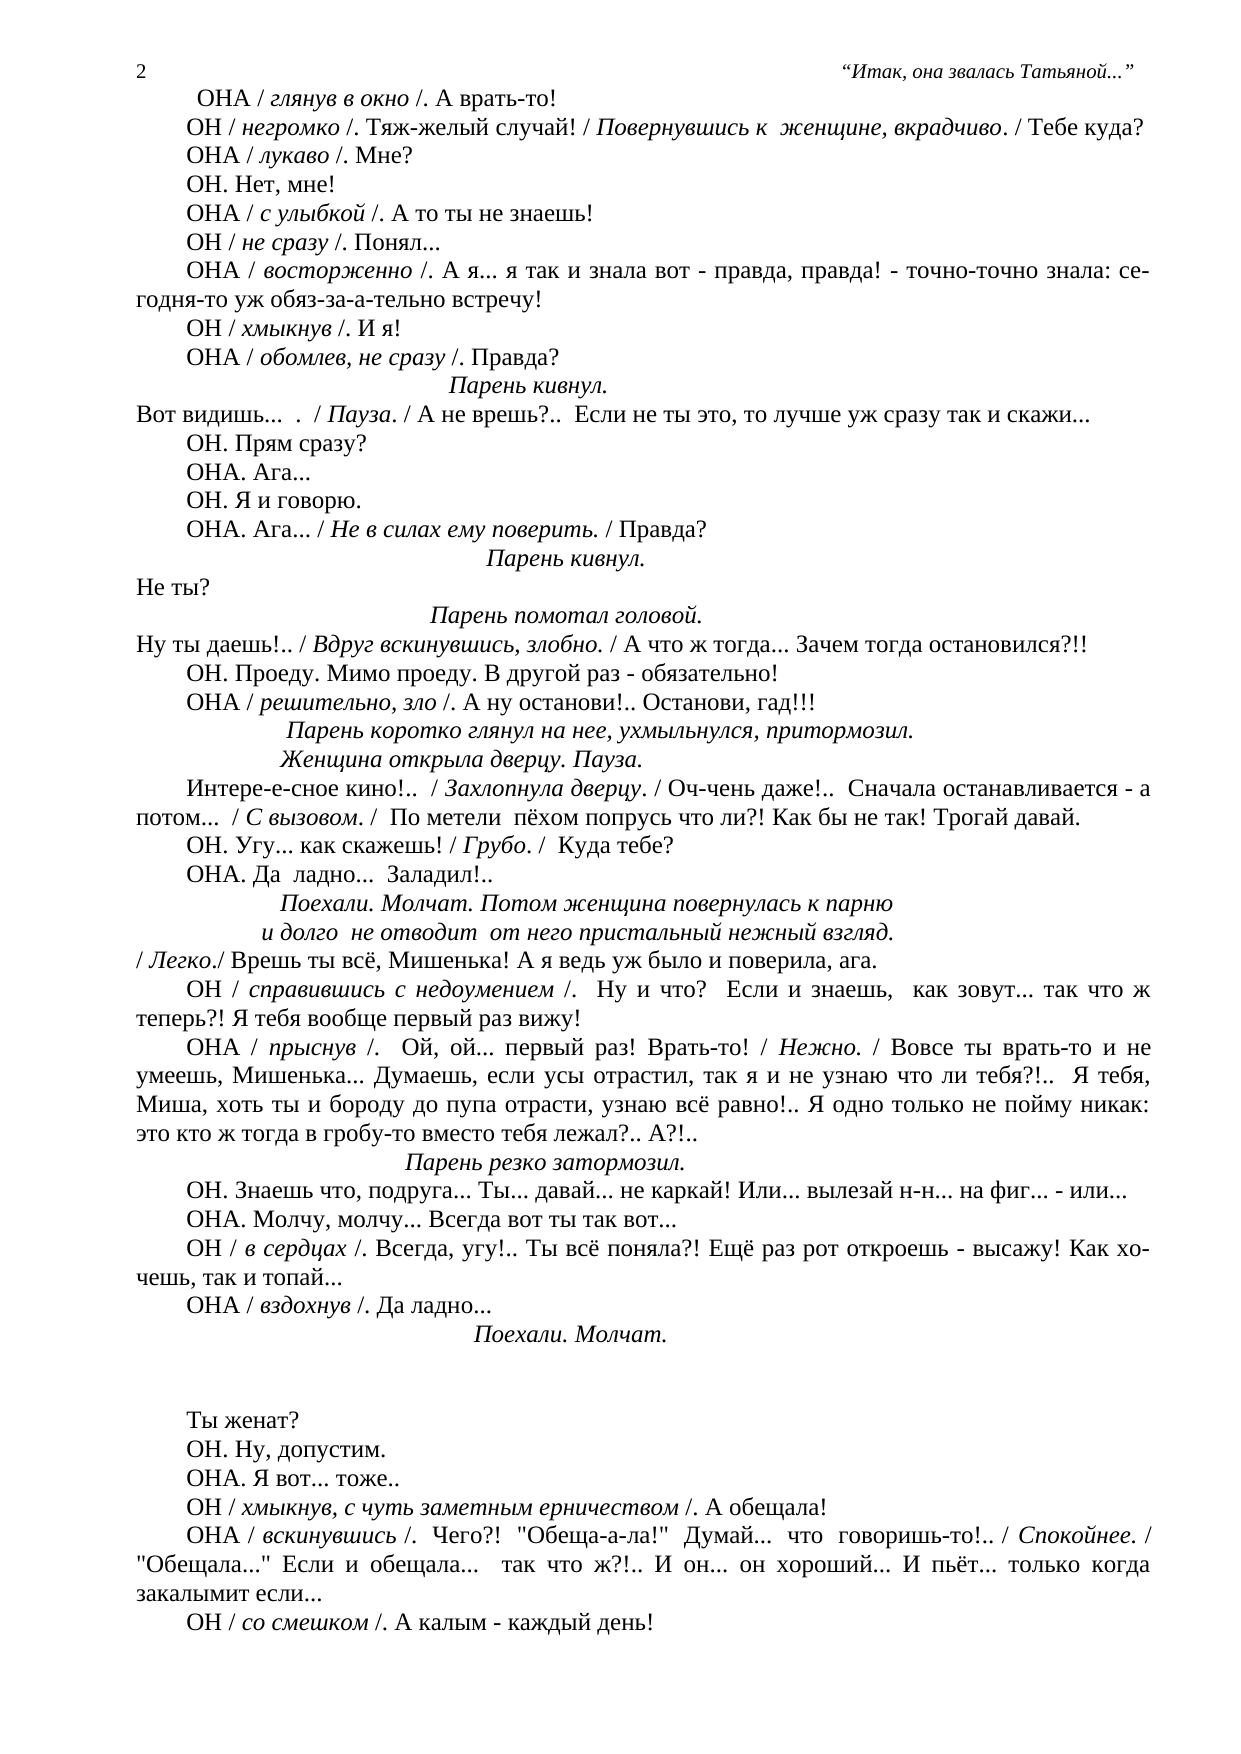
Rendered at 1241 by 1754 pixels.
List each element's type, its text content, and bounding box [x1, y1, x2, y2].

text Поехали. Молчат. Потом женщина повернулась к парню [136, 888, 1152, 917]
text ОНА / восторженно /. А я... я так и знала вот - правда, правда! - точно-точно знала: се- годня-то уж обяз-за-а-тельно встречу! [136, 256, 1152, 313]
text ОНА / вскинувшись /. Чего?! "Обеща-а-ла!" Думай... что говоришь-то!.. / Спокойнее. / "Обещала..." Если и обещала... так что ж?!.. И он... он хороший... И пьёт... только когда закалымит если... [136, 1521, 1152, 1607]
text ОНА. Ага... [136, 457, 1152, 486]
text ОН. Угу... как скажешь! / Грубо. / Куда тебе? [136, 831, 1152, 859]
text ОНА / глянув в окно /. А врать-то! [136, 83, 1152, 112]
text Парень коротко глянул на нее, ухмыльнулся, притормозил. [136, 716, 1152, 744]
text Парень кивнул. [136, 543, 1152, 572]
text Парень резко затормозил. [136, 1147, 1152, 1176]
text Женщина открыла дверцу. Пауза. [136, 744, 1152, 773]
text ОН / хмыкнув, с чуть заметным ерничеством /. А обещала! [136, 1492, 1152, 1521]
text ОН. Нет, мне! [136, 169, 1152, 198]
text ОНА / обомлев, не сразу /. Правда? [136, 342, 1152, 371]
text ОН / негромко /. Тяж-желый случай! / Повернувшись к женщине, вкрадчиво. / Тебе куда? [136, 112, 1152, 141]
text и долго не отводит от него пристальный нежный взгляд. [136, 917, 1152, 946]
text Поехали. Молчат. [136, 1319, 1152, 1348]
text ОН. Прям сразу? [136, 428, 1152, 457]
text ОНА. Да ладно... Заладил!.. [136, 859, 1152, 888]
text ОН. Знаешь что, подруга... Ты... давай... не каркай! Или... вылезай н-н... на фиг... - или... [136, 1176, 1152, 1204]
text ОНА / с улыбкой /. А то ты не знаешь! [136, 198, 1152, 227]
text ОН. Проеду. Мимо проеду. В другой раз - обязательно! [136, 658, 1152, 687]
text ОНА / лукаво /. Мне? [136, 141, 1152, 169]
text Парень помотал головой. [136, 601, 1152, 629]
text / Легко./ Врешь ты всё, Мишенька! А я ведь уж было и поверила, ага. [136, 946, 1152, 974]
text ОНА. Я вот... тоже.. [136, 1463, 1152, 1492]
text ОН / в сердцах /. Всегда, угу!.. Ты всё поняла?! Ещё раз рот откроешь - высажу! Как хо- чешь, так и топай... [136, 1233, 1152, 1291]
text ОН / не сразу /. Понял... [136, 227, 1152, 256]
text Интере-е-сное кино!.. / Захлопнула дверцу. / Оч-чень даже!.. Сначала останавливается - а потом... / С вызовом. / По метели пёхом попрусь что ли?! Как бы не так! Трогай давай. [136, 773, 1152, 831]
text ОН. Я и говорю. [136, 486, 1152, 514]
text ОНА / вздохнув /. Да ладно... [136, 1291, 1152, 1319]
text ОН / хмыкнув /. И я! [136, 313, 1152, 342]
text ОН. Ну, допустим. [136, 1434, 1152, 1463]
text ОНА. Молчу, молчу... Всегда вот ты так вот... [136, 1204, 1152, 1233]
text ОНА / прыснув /. Ой, ой... первый раз! Врать-то! / Нежно. / Вовсе ты врать-то и не умеешь, Мишенька... Думаешь, если усы отрастил, так я и не узнаю что ли тебя?!.. Я тебя, Миша, хоть ты и бороду до пупа отрасти, узнаю всё равно!.. Я одно только не пойму никак: это кто ж тогда в гробу-то вместо тебя лежал?.. А?!.. [136, 1032, 1152, 1147]
text ОНА / решительно, зло /. А ну останови!.. Останови, гад!!! [136, 687, 1152, 716]
text ОН / со смешком /. А калым - каждый день! [136, 1607, 1152, 1636]
text ОНА. Ага... / Не в силах ему поверить. / Правда? [136, 514, 1152, 543]
text Вот видишь... . / Пауза. / А не врешь?.. Если не ты это, то лучше уж сразу так и скажи... [136, 399, 1152, 428]
text Ну ты даешь!.. / Вдруг вскинувшись, злобно. / А что ж тогда... Зачем тогда остановился?!! [136, 629, 1152, 658]
text ОН / справившись с недоумением /. Ну и что? Если и знаешь, как зовут... так что ж теперь?! Я тебя вообще первый раз вижу! [136, 974, 1152, 1032]
text Ты женат? [136, 1406, 1152, 1434]
text Парень кивнул. [136, 371, 1152, 399]
text Не ты? [136, 572, 1152, 601]
